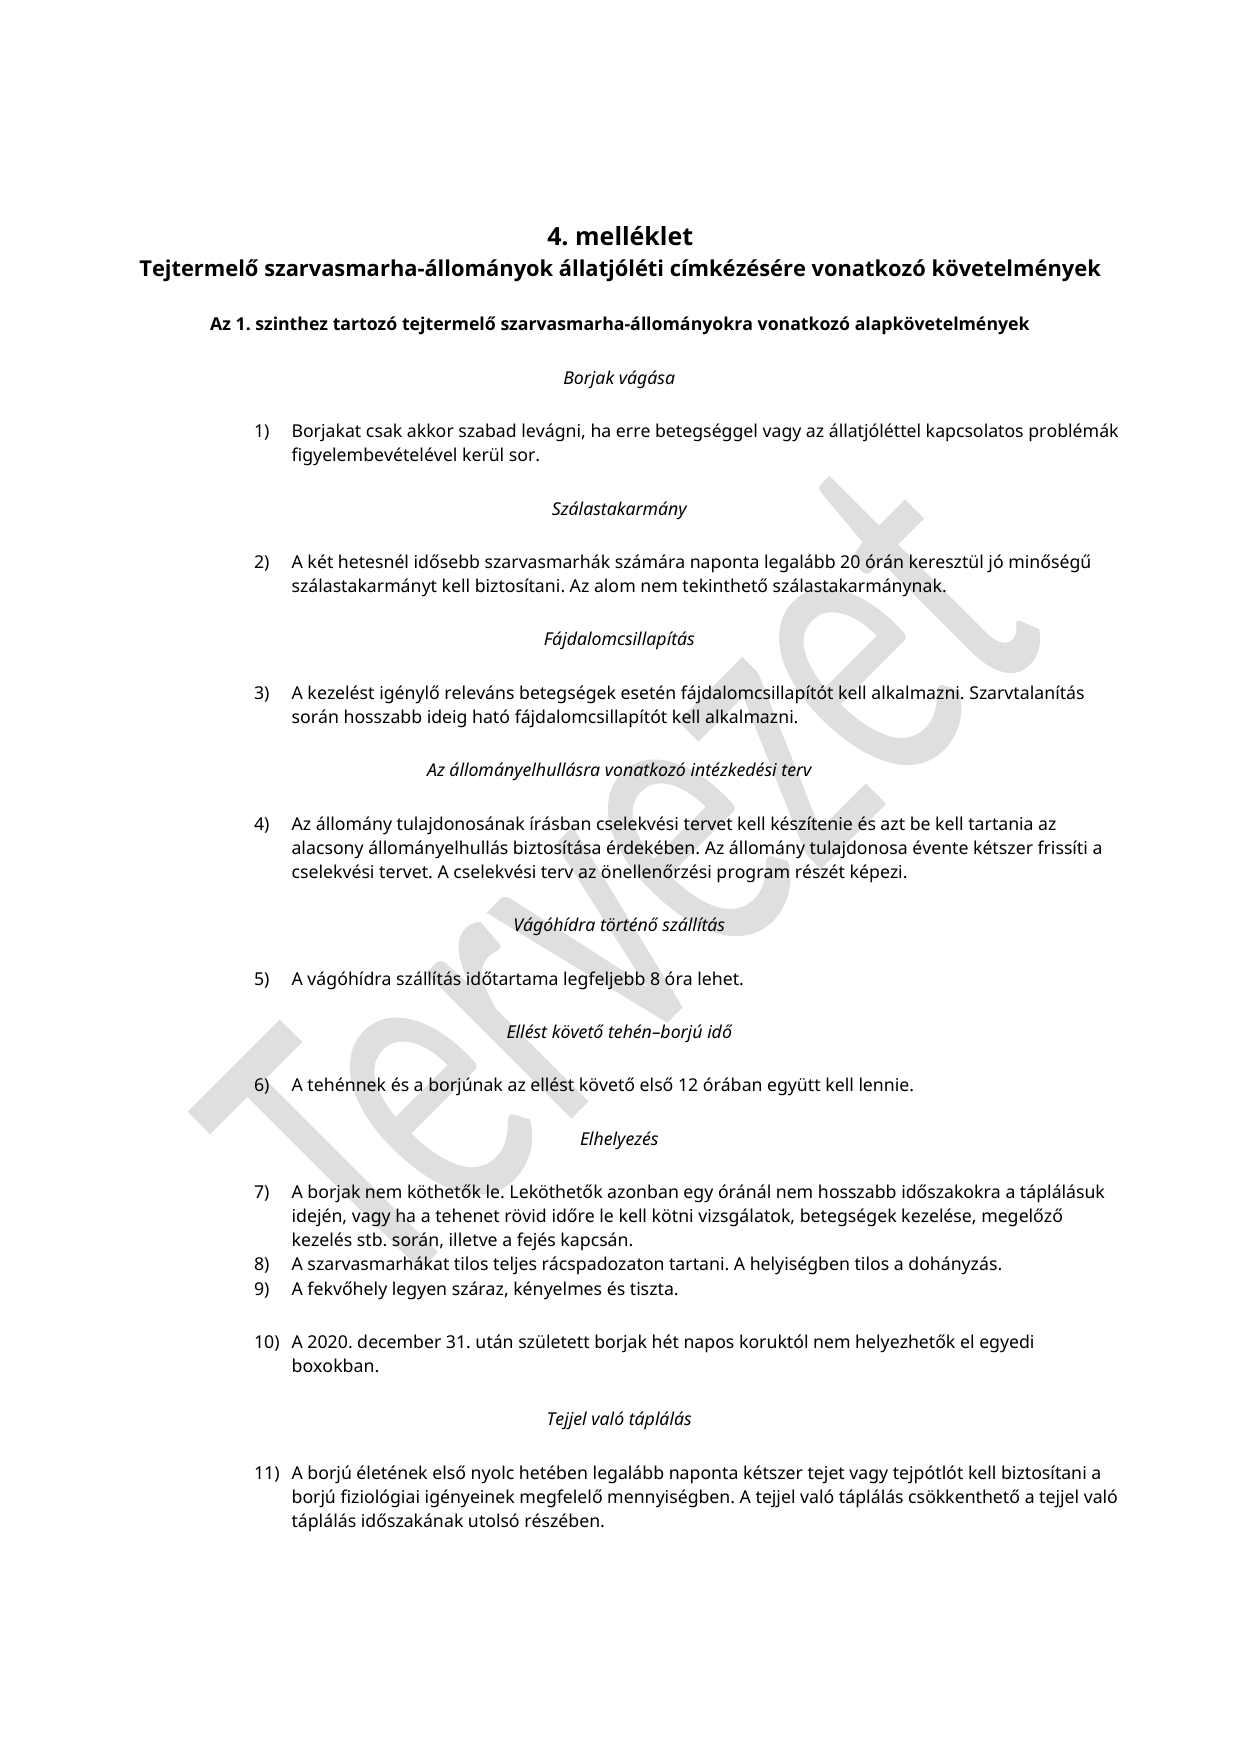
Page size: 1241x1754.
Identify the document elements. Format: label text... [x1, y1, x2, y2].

list A szarvasmarhákat tilos teljes rácspadozaton tartani. A helyiségben tilos a dohányzás. [254, 1252, 1122, 1276]
subtitle 4. melléklet Tejtermelő szarvasmarha-állományok állatjóléti címkézésére vonatkozó követelmények [118, 219, 1122, 283]
text Az állományelhullásra vonatkozó intézkedési terv [118, 758, 1122, 782]
text Vágóhídra történő szállítás [118, 913, 1122, 937]
text Ellést követő tehén–borjú idő [118, 1019, 1122, 1043]
list Borjakat csak akkor szabad levágni, ha erre betegséggel vagy az állatjóléttel kapcsolatos problémák figyelembevételével kerül sor. [254, 418, 1122, 467]
list A tehénnek és a borjúnak az ellést követő első 12 órában együtt kell lennie. [254, 1073, 1122, 1097]
list A borjak nem köthetők le. Leköthetők azonban egy óránál nem hosszabb időszakokra a táplálásuk idején, vagy ha a tehenet rövid időre le kell kötni vizsgálatok, betegségek kezelése, megelőző kezelés stb. során, illetve a fejés kapcsán. [254, 1179, 1122, 1252]
text Elhelyezés [118, 1126, 1122, 1150]
list A vágóhídra szállítás időtartama legfeljebb 8 óra lehet. [254, 966, 1122, 990]
text Szálastakarmány [118, 496, 1122, 520]
text Fájdalomcsillapítás [118, 627, 1122, 651]
list A 2020. december 31. után született borjak hét napos koruktól nem helyezhetők el egyedi boxokban. [254, 1329, 1122, 1378]
list A borjú életének első nyolc hetében legalább naponta kétszer tejet vagy tejpótlót kell biztosítani a borjú fiziológiai igényeinek megfelelő mennyiségben. A tejjel való táplálás csökkenthető a tejjel való táplálás időszakának utolsó részében. [254, 1460, 1122, 1533]
list A fekvőhely legyen száraz, kényelmes és tiszta. [254, 1276, 1122, 1300]
text Borjak vágása [118, 365, 1122, 389]
text Tejjel való táplálás [118, 1407, 1122, 1431]
list Az állomány tulajdonosának írásban cselekvési tervet kell készítenie és azt be kell tartania az alacsony állományelhullás biztosítása érdekében. Az állomány tulajdonosa évente kétszer frissíti a cselekvési tervet. A cselekvési terv az önellenőrzési program részét képezi. [254, 811, 1122, 883]
list A kezelést igénylő releváns betegségek esetén fájdalomcsillapítót kell alkalmazni. Szarvtalanítás során hosszabb ideig ható fájdalomcsillapítót kell alkalmazni. [254, 680, 1122, 728]
text Az 1. szinthez tartozó tejtermelő szarvasmarha-állományokra vonatkozó alapkövetelmények [118, 312, 1122, 336]
list A két hetesnél idősebb szarvasmarhák számára naponta legalább 20 órán keresztül jó minőségű szálastakarmányt kell biztosítani. Az alom nem tekinthető szálastakarmánynak. [254, 549, 1122, 598]
